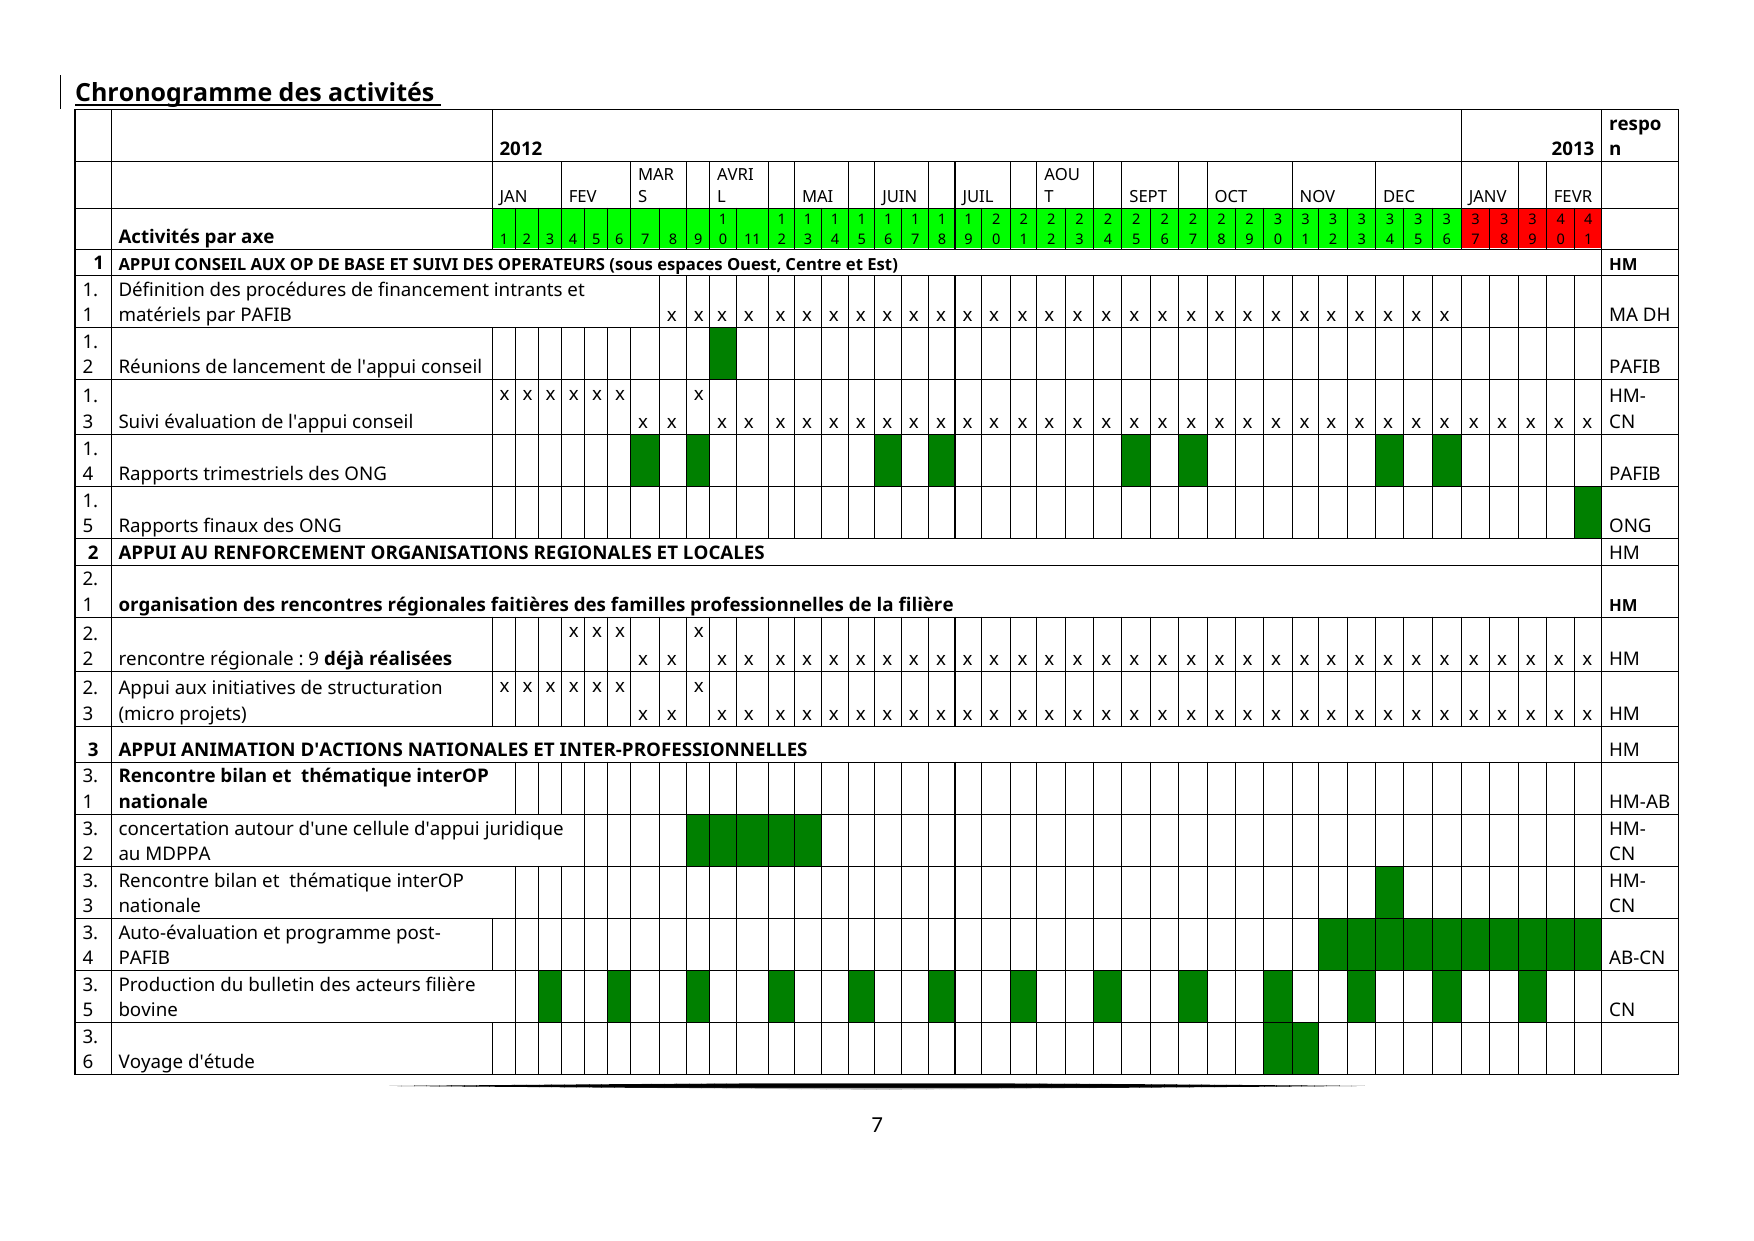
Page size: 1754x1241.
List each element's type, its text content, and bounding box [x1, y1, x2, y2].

table_cell [822, 971, 848, 1022]
table_cell [956, 487, 981, 538]
table_cell HM-CN [1602, 815, 1678, 866]
table_cell x [956, 276, 981, 327]
table_cell x [1151, 618, 1178, 671]
table_cell x [1319, 380, 1347, 434]
table_cell [1348, 1023, 1375, 1074]
table_cell [1433, 1023, 1461, 1074]
table_cell x [1264, 672, 1292, 726]
table_cell [1348, 919, 1375, 970]
table_cell [1348, 435, 1375, 486]
table_cell [660, 971, 686, 1022]
table_cell organisation des rencontres régionales faitières des familles professionnelles de la filière [112, 566, 1601, 617]
table_cell [956, 1023, 981, 1074]
table_cell x [795, 672, 821, 726]
table_cell [1094, 763, 1121, 814]
table_cell x [1575, 672, 1601, 726]
table_cell [660, 815, 686, 866]
table_cell [902, 763, 928, 814]
table_cell [1319, 763, 1347, 814]
table_cell [1547, 1023, 1574, 1074]
table_cell x [539, 380, 561, 434]
table_cell [585, 487, 607, 538]
table_cell [660, 1023, 686, 1074]
table_cell x [1319, 618, 1347, 671]
table_cell [1264, 763, 1292, 814]
table_cell x [902, 618, 928, 671]
table_cell [929, 435, 954, 486]
table_cell [660, 867, 686, 918]
table_cell 3 [76, 727, 111, 762]
table_cell 22 [1037, 209, 1065, 248]
table_cell x [608, 380, 630, 434]
table_cell x [1066, 672, 1093, 726]
table_cell 39 [1519, 209, 1546, 248]
table_cell x [795, 276, 821, 327]
table_cell [982, 919, 1010, 970]
table_cell [660, 763, 686, 814]
table_cell [631, 435, 659, 486]
table_cell x [539, 672, 561, 726]
table_header 2012 [493, 110, 1461, 161]
table_cell x [562, 380, 584, 434]
table_cell x [849, 672, 874, 726]
table_cell x [687, 380, 709, 434]
table_cell [1179, 487, 1207, 538]
table_cell [1404, 487, 1432, 538]
table_cell [516, 435, 538, 486]
table_cell 18 [929, 209, 954, 248]
table_cell [1404, 867, 1432, 918]
table_cell [1404, 763, 1432, 814]
table_cell [1066, 328, 1093, 379]
table_cell OCT [1208, 162, 1292, 208]
table_cell [562, 435, 584, 486]
table_cell x [1293, 618, 1318, 671]
table_cell [1208, 763, 1235, 814]
table_cell [562, 487, 584, 538]
table_cell [1094, 1023, 1121, 1074]
table_cell [687, 435, 709, 486]
table_cell [1575, 276, 1601, 327]
table_cell x [769, 618, 794, 671]
table_cell [1319, 328, 1347, 379]
table_cell MAI [795, 162, 848, 208]
table_cell [1236, 919, 1263, 970]
table_cell [1575, 867, 1601, 918]
table_cell x [660, 380, 686, 434]
table_cell PAFIB [1602, 435, 1678, 486]
table_cell [956, 763, 981, 814]
table_cell APPUI CONSEIL AUX OP DE BASE ET SUIVI DES OPERATEURS (sous espaces Ouest, Centre et Est) [112, 250, 1601, 275]
table_cell [1037, 815, 1065, 866]
table_cell [769, 971, 794, 1022]
table_cell x [1122, 276, 1150, 327]
table_cell x [982, 380, 1010, 434]
table_cell 3.3 [76, 867, 111, 918]
table_cell x [1066, 618, 1093, 671]
table_cell CN [1602, 971, 1678, 1022]
table_cell [737, 487, 768, 538]
table_cell [687, 867, 709, 918]
table_cell [1490, 867, 1518, 918]
table_cell x [1462, 380, 1489, 434]
table_cell [1151, 328, 1178, 379]
table_cell [1404, 328, 1432, 379]
table_cell [956, 867, 981, 918]
table_cell [1037, 919, 1065, 970]
table_cell 3.4 [76, 919, 111, 970]
table_cell [1376, 763, 1403, 814]
table_cell Voyage d'étude [112, 1023, 492, 1074]
table_cell x [585, 380, 607, 434]
table_cell [1264, 328, 1292, 379]
table_cell 3.2 [76, 815, 111, 866]
table_cell [849, 435, 874, 486]
table_cell [687, 162, 709, 208]
table_cell [1208, 867, 1235, 918]
table_cell [849, 1023, 874, 1074]
table_cell [1122, 815, 1150, 866]
table_cell [1433, 919, 1461, 970]
table_cell [1376, 919, 1403, 970]
table_cell [1037, 763, 1065, 814]
table_cell x [1519, 618, 1546, 671]
table_cell [822, 328, 848, 379]
table_cell 19 [956, 209, 981, 248]
table_cell [982, 487, 1010, 538]
table_cell [1575, 435, 1601, 486]
table_cell [608, 435, 630, 486]
table_cell [539, 487, 561, 538]
table_cell JANV [1462, 162, 1518, 208]
table_cell x [1376, 672, 1403, 726]
table_cell x [822, 618, 848, 671]
table_cell [769, 435, 794, 486]
table_cell [1208, 1023, 1235, 1074]
table_cell [982, 435, 1010, 486]
table_cell x [1547, 618, 1574, 671]
table_cell [822, 435, 848, 486]
table_cell 20 [982, 209, 1010, 248]
table_cell [1037, 867, 1065, 918]
table_cell x [660, 618, 686, 671]
table_cell [769, 867, 794, 918]
table_cell [1490, 1023, 1518, 1074]
table_cell [687, 763, 709, 814]
table_cell Rencontre bilan et thématique interOP nationale [112, 867, 515, 918]
table_cell 21 [1011, 209, 1036, 248]
table_cell x [769, 672, 794, 726]
table_cell [1519, 971, 1546, 1022]
table_cell [1094, 919, 1121, 970]
table_cell [1376, 328, 1403, 379]
table_cell [1575, 815, 1601, 866]
table_cell x [1319, 276, 1347, 327]
table_cell x [516, 380, 538, 434]
table_cell 28 [1208, 209, 1235, 248]
table_cell [585, 815, 607, 866]
table_cell [493, 1023, 515, 1074]
table_cell [710, 435, 736, 486]
table_cell 38 [1490, 209, 1518, 248]
table_cell [822, 763, 848, 814]
table_cell x [902, 672, 928, 726]
table_cell HM [1602, 539, 1678, 564]
table_cell [608, 1023, 630, 1074]
table_cell [1575, 763, 1601, 814]
table_cell 17 [902, 209, 928, 248]
table_cell [1490, 487, 1518, 538]
table_cell [1348, 971, 1375, 1022]
table_cell Rapports trimestriels des ONG [112, 435, 492, 486]
table_cell x [1037, 276, 1065, 327]
table_cell [710, 867, 736, 918]
table_cell [1293, 919, 1318, 970]
table_cell 31 [1293, 209, 1318, 248]
table_cell HM [1602, 250, 1678, 275]
table_cell [1462, 763, 1489, 814]
table_cell x [710, 672, 736, 726]
table_cell x [1462, 672, 1489, 726]
table_cell [956, 919, 981, 970]
table_cell [1348, 763, 1375, 814]
table_cell [795, 487, 821, 538]
table_cell [1094, 162, 1121, 208]
table_cell [516, 763, 538, 814]
table_cell x [1122, 672, 1150, 726]
table_cell [956, 328, 981, 379]
table_cell Rapports finaux des ONG [112, 487, 492, 538]
table_cell [982, 815, 1010, 866]
table_cell x [875, 672, 901, 726]
table_cell [493, 487, 515, 538]
table_cell [849, 815, 874, 866]
table_cell 5 [585, 209, 607, 248]
table_cell [631, 919, 659, 970]
table_cell [516, 487, 538, 538]
table_cell [875, 328, 901, 379]
table_cell [1519, 435, 1546, 486]
table_cell x [660, 276, 686, 327]
table_cell [687, 815, 709, 866]
table_cell 11 [737, 209, 768, 248]
table_cell [539, 328, 561, 379]
table_cell [1602, 1023, 1678, 1074]
table_cell x [902, 276, 928, 327]
table_cell [902, 867, 928, 918]
table_cell x [982, 672, 1010, 726]
table_cell [875, 867, 901, 918]
table_cell MARS [631, 162, 686, 208]
table_cell [1519, 763, 1546, 814]
table_cell [1462, 435, 1489, 486]
table_cell APPUI AU RENFORCEMENT ORGANISATIONS REGIONALES ET LOCALES [112, 539, 1601, 564]
table_cell [875, 1023, 901, 1074]
table_cell HM-CN [1602, 380, 1678, 434]
table_cell [1094, 328, 1121, 379]
table_cell [539, 867, 561, 918]
table_cell [1602, 209, 1678, 248]
table_cell [1094, 487, 1121, 538]
table_cell x [822, 672, 848, 726]
table_cell x [1208, 618, 1235, 671]
table_cell x [1319, 672, 1347, 726]
table_cell x [562, 618, 584, 671]
table_cell x [1208, 672, 1235, 726]
table_cell [585, 435, 607, 486]
table_cell [1490, 328, 1518, 379]
table_cell AB-CN [1602, 919, 1678, 970]
table_cell x [516, 672, 538, 726]
table_cell [1462, 971, 1489, 1022]
table_cell [1462, 276, 1489, 327]
table_cell [1236, 1023, 1263, 1074]
table_cell [1011, 919, 1036, 970]
table_cell [1462, 867, 1489, 918]
table_cell x [1490, 380, 1518, 434]
table_cell x [795, 380, 821, 434]
table_cell [795, 435, 821, 486]
table_cell x [1433, 672, 1461, 726]
table_cell [737, 815, 768, 866]
table_cell [1376, 1023, 1403, 1074]
table_cell [562, 919, 584, 970]
table_cell [1179, 1023, 1207, 1074]
table_cell [849, 919, 874, 970]
table_cell [585, 919, 607, 970]
table_cell 2.1 [76, 566, 111, 617]
table_cell [539, 618, 561, 671]
table_cell Auto-évaluation et programme post-PAFIB [112, 919, 492, 970]
table_cell x [1011, 672, 1036, 726]
table_cell [902, 1023, 928, 1074]
table_cell 29 [1236, 209, 1263, 248]
table_cell [1348, 328, 1375, 379]
table_cell [631, 763, 659, 814]
table_cell x [710, 380, 736, 434]
table_cell x [956, 618, 981, 671]
table_cell 12 [769, 209, 794, 248]
table_cell [902, 328, 928, 379]
table_cell [1011, 162, 1036, 208]
table_cell x [1433, 380, 1461, 434]
table_cell [1037, 971, 1065, 1022]
table_cell [1122, 1023, 1150, 1074]
table_cell concertation autour d'une cellule d'appui juridique au MDPPA [112, 815, 584, 866]
table_cell [1208, 435, 1235, 486]
table_cell [1519, 276, 1546, 327]
table_cell x [1264, 276, 1292, 327]
table_cell [1404, 919, 1432, 970]
table_cell [1179, 919, 1207, 970]
table_cell [1575, 487, 1601, 538]
table_cell 10 [710, 209, 736, 248]
table_cell [1179, 435, 1207, 486]
table_header [76, 110, 111, 161]
table_cell [1433, 487, 1461, 538]
table_cell [1094, 435, 1121, 486]
table_cell [1547, 867, 1574, 918]
table_cell x [875, 276, 901, 327]
table_cell [1319, 1023, 1347, 1074]
table_cell [956, 435, 981, 486]
table_cell [1490, 763, 1518, 814]
table_cell [1348, 487, 1375, 538]
picture [389, 1082, 1365, 1090]
table_cell [76, 162, 111, 208]
table_cell [660, 919, 686, 970]
table_cell x [1151, 380, 1178, 434]
table_cell 36 [1433, 209, 1461, 248]
table_cell [875, 919, 901, 970]
table_cell [1519, 815, 1546, 866]
table_cell [1151, 815, 1178, 866]
table_cell [608, 867, 630, 918]
table_cell [1293, 971, 1318, 1022]
table_cell APPUI ANIMATION D'ACTIONS NATIONALES ET INTER-PROFESSIONNELLES [112, 727, 1601, 762]
table_cell x [1236, 672, 1263, 726]
table_cell [1404, 435, 1432, 486]
table_cell [929, 763, 954, 814]
table_cell 1.2 [76, 328, 111, 379]
table_cell [875, 971, 901, 1022]
table_cell 3.5 [76, 971, 111, 1022]
table_cell [822, 867, 848, 918]
table_cell [1433, 763, 1461, 814]
table_cell [1151, 971, 1178, 1022]
table_cell [516, 919, 538, 970]
table_cell x [562, 672, 584, 726]
table_cell [1404, 971, 1432, 1022]
table_cell [929, 487, 954, 538]
table_cell [737, 763, 768, 814]
table_cell [1066, 867, 1093, 918]
table_cell [1179, 867, 1207, 918]
table_cell [608, 763, 630, 814]
table_cell x [822, 380, 848, 434]
table_cell JUIL [956, 162, 1010, 208]
table_cell AOUT [1037, 162, 1093, 208]
table_cell x [631, 618, 659, 671]
table_cell x [1404, 618, 1432, 671]
table_cell [562, 763, 584, 814]
table_cell [1293, 1023, 1318, 1074]
table_cell [1547, 276, 1574, 327]
table_cell x [1433, 618, 1461, 671]
table_cell [795, 867, 821, 918]
table_cell [1519, 919, 1546, 970]
table_cell [795, 919, 821, 970]
table_cell [982, 1023, 1010, 1074]
table_cell x [1348, 380, 1375, 434]
table_cell x [1011, 276, 1036, 327]
table_cell [1179, 763, 1207, 814]
table_cell [608, 815, 630, 866]
table_cell [1037, 328, 1065, 379]
table_cell FEV [562, 162, 630, 208]
table_cell [112, 162, 492, 208]
table_cell x [1179, 380, 1207, 434]
table_cell Suivi évaluation de l'appui conseil [112, 380, 492, 434]
table_cell x [687, 276, 709, 327]
table_cell [1094, 971, 1121, 1022]
table_cell x [1066, 276, 1093, 327]
table_cell [902, 919, 928, 970]
table_cell [1293, 815, 1318, 866]
table_cell HM [1602, 672, 1678, 726]
table_cell [1011, 763, 1036, 814]
table_cell [710, 919, 736, 970]
table_cell [769, 1023, 794, 1074]
table_cell [516, 618, 538, 671]
table_cell 26 [1151, 209, 1178, 248]
table_cell [1264, 919, 1292, 970]
table_cell [1433, 815, 1461, 866]
table_cell Production du bulletin des acteurs filière bovine [112, 971, 515, 1022]
table_cell 2 [516, 209, 538, 248]
table_cell x [1433, 276, 1461, 327]
table_cell Activités par axe [112, 209, 492, 248]
table_cell [1179, 328, 1207, 379]
table_cell [1122, 867, 1150, 918]
table_cell [1319, 971, 1347, 1022]
table_cell x [687, 618, 709, 671]
table_cell 8 [660, 209, 686, 248]
table_cell x [585, 672, 607, 726]
table_cell [1236, 763, 1263, 814]
table_cell [849, 971, 874, 1022]
table_cell [1066, 435, 1093, 486]
table_cell [1575, 328, 1601, 379]
table_cell 13 [795, 209, 821, 248]
table_cell 2.3 [76, 672, 111, 726]
table_cell 1.4 [76, 435, 111, 486]
table_cell [1462, 328, 1489, 379]
table_cell 30 [1264, 209, 1292, 248]
table_cell 4 [562, 209, 584, 248]
table_cell [1462, 487, 1489, 538]
table_cell x [1264, 618, 1292, 671]
table_cell x [710, 618, 736, 671]
table_cell [516, 1023, 538, 1074]
table_cell [1462, 1023, 1489, 1074]
table_cell [1011, 971, 1036, 1022]
table_cell x [660, 672, 686, 726]
table_cell [1264, 971, 1292, 1022]
table_cell JUIN [875, 162, 928, 208]
table_cell [822, 815, 848, 866]
table_cell x [1490, 672, 1518, 726]
table_cell x [1236, 618, 1263, 671]
table_cell x [1264, 380, 1292, 434]
table_cell [1490, 276, 1518, 327]
table_cell [585, 867, 607, 918]
table_cell [608, 971, 630, 1022]
table_cell x [687, 672, 709, 726]
table_cell x [1179, 276, 1207, 327]
table_cell [585, 1023, 607, 1074]
table_cell [1319, 815, 1347, 866]
table_cell x [737, 672, 768, 726]
table_cell x [1208, 380, 1235, 434]
table_cell [539, 1023, 561, 1074]
table_cell x [769, 380, 794, 434]
table_cell [1179, 162, 1207, 208]
table_cell [687, 919, 709, 970]
table_cell x [849, 276, 874, 327]
table_cell [1348, 815, 1375, 866]
table_cell [1293, 763, 1318, 814]
table_cell [902, 971, 928, 1022]
table_cell [929, 162, 954, 208]
table_cell x [1037, 380, 1065, 434]
table_cell [1404, 1023, 1432, 1074]
table_cell [1376, 487, 1403, 538]
table_cell [76, 209, 111, 248]
table_cell x [929, 618, 954, 671]
table_cell [769, 763, 794, 814]
table_cell [1547, 919, 1574, 970]
table_cell [660, 435, 686, 486]
table_cell [1122, 487, 1150, 538]
table_cell Définition des procédures de financement intrants et matériels par PAFIB [112, 276, 659, 327]
table_cell DEC [1376, 162, 1461, 208]
table_header respon [1602, 110, 1678, 161]
table_cell [1236, 435, 1263, 486]
table_cell x [1462, 618, 1489, 671]
table_cell x [1094, 672, 1121, 726]
table_cell x [1151, 276, 1178, 327]
table_cell [493, 618, 515, 671]
table_header 2013 [1462, 110, 1601, 161]
table_cell [660, 487, 686, 538]
table_cell x [1094, 618, 1121, 671]
table_cell [516, 971, 538, 1022]
table_cell [493, 919, 515, 970]
text Chronogramme des activités [75, 75, 1679, 109]
table_cell x [929, 672, 954, 726]
table_cell x [1519, 672, 1546, 726]
table_cell Réunions de lancement de l'appui conseil [112, 328, 492, 379]
table_cell x [493, 672, 515, 726]
table_cell x [1547, 672, 1574, 726]
table_cell [1037, 435, 1065, 486]
table_cell [956, 815, 981, 866]
table_cell [1151, 435, 1178, 486]
table_cell [1490, 919, 1518, 970]
table_cell [710, 487, 736, 538]
table_cell x [929, 276, 954, 327]
table_cell [849, 162, 874, 208]
table_cell [769, 815, 794, 866]
table_cell [1208, 328, 1235, 379]
table_cell [1011, 815, 1036, 866]
table_cell 3.1 [76, 763, 111, 814]
table_cell PAFIB [1602, 328, 1678, 379]
table_cell [1547, 487, 1574, 538]
table_cell x [737, 276, 768, 327]
table_cell [737, 328, 768, 379]
table_cell [1519, 328, 1546, 379]
table_cell [539, 435, 561, 486]
table_cell [1602, 162, 1678, 208]
table_cell [1236, 487, 1263, 538]
table_cell x [1490, 618, 1518, 671]
table_cell HM [1602, 566, 1678, 617]
table_cell [1236, 867, 1263, 918]
table_cell [1151, 763, 1178, 814]
table_cell x [1037, 618, 1065, 671]
table_cell [1208, 487, 1235, 538]
table_cell x [849, 618, 874, 671]
table_cell 32 [1319, 209, 1347, 248]
table_cell [1547, 763, 1574, 814]
table_cell x [1293, 276, 1318, 327]
table_cell [1011, 328, 1036, 379]
table_cell [1319, 867, 1347, 918]
table_cell [849, 328, 874, 379]
table_cell [1236, 328, 1263, 379]
table_cell [1433, 867, 1461, 918]
table_cell x [875, 380, 901, 434]
table_cell [1094, 815, 1121, 866]
table_cell x [1122, 618, 1150, 671]
table_cell x [1404, 672, 1432, 726]
table_cell [737, 971, 768, 1022]
table_cell [795, 763, 821, 814]
table_cell x [1208, 276, 1235, 327]
table_cell x [795, 618, 821, 671]
table_cell 23 [1066, 209, 1093, 248]
table_cell 16 [875, 209, 901, 248]
table_cell [929, 328, 954, 379]
table_cell [902, 435, 928, 486]
table_cell [737, 1023, 768, 1074]
table_cell [710, 328, 736, 379]
table_cell [1122, 919, 1150, 970]
table_cell x [710, 276, 736, 327]
table_cell [516, 328, 538, 379]
table_cell x [1293, 672, 1318, 726]
table_cell [1037, 1023, 1065, 1074]
table_cell [822, 1023, 848, 1074]
table_cell HM [1602, 618, 1678, 671]
table_cell [769, 162, 794, 208]
table_cell [1236, 971, 1263, 1022]
table_cell x [875, 618, 901, 671]
table_cell [982, 971, 1010, 1022]
table_cell SEPT [1122, 162, 1178, 208]
table_cell [1319, 435, 1347, 486]
table_cell x [822, 276, 848, 327]
table_cell 2.2 [76, 618, 111, 671]
table_cell [1179, 971, 1207, 1022]
table_cell [929, 815, 954, 866]
table_cell [516, 867, 538, 918]
table_cell [1122, 328, 1150, 379]
table_cell x [585, 618, 607, 671]
table_cell x [1376, 380, 1403, 434]
table_cell [929, 867, 954, 918]
table_cell [849, 487, 874, 538]
table_cell [660, 328, 686, 379]
table_cell x [1179, 672, 1207, 726]
table_cell x [982, 618, 1010, 671]
table_cell HM-CN [1602, 867, 1678, 918]
table_cell 15 [849, 209, 874, 248]
table_cell [1348, 867, 1375, 918]
table_cell [822, 919, 848, 970]
table_cell [1547, 815, 1574, 866]
table_cell x [1094, 380, 1121, 434]
table_cell [687, 328, 709, 379]
table_cell 1 [493, 209, 515, 248]
table_cell x [1122, 380, 1150, 434]
table_cell [1293, 435, 1318, 486]
table_cell [1519, 162, 1546, 208]
table_cell x [1066, 380, 1093, 434]
table_cell [1151, 919, 1178, 970]
table_cell x [737, 618, 768, 671]
table_cell 35 [1404, 209, 1432, 248]
table_cell [1066, 815, 1093, 866]
table_cell [1264, 435, 1292, 486]
table_cell 6 [608, 209, 630, 248]
table_cell x [1094, 276, 1121, 327]
table_cell [1293, 487, 1318, 538]
table_cell x [1236, 380, 1263, 434]
table_cell [1264, 487, 1292, 538]
table_cell [539, 763, 561, 814]
table_cell [631, 1023, 659, 1074]
table_cell [1011, 487, 1036, 538]
table_cell x [1293, 380, 1318, 434]
table_cell x [929, 380, 954, 434]
table_cell x [902, 380, 928, 434]
table_cell [1094, 867, 1121, 918]
table_cell [1011, 435, 1036, 486]
table_cell [929, 971, 954, 1022]
table_cell [1547, 435, 1574, 486]
table_cell [1208, 919, 1235, 970]
table_cell [982, 328, 1010, 379]
table_cell [562, 971, 584, 1022]
table_cell [1433, 435, 1461, 486]
table_cell [1264, 1023, 1292, 1074]
table_cell x [982, 276, 1010, 327]
table_cell [795, 328, 821, 379]
table_cell [1490, 435, 1518, 486]
table_cell x [608, 672, 630, 726]
table_cell [631, 815, 659, 866]
table_cell [631, 328, 659, 379]
table_cell [1066, 763, 1093, 814]
table_cell [1151, 1023, 1178, 1074]
table_cell 34 [1376, 209, 1403, 248]
table_cell [1122, 435, 1150, 486]
table_cell [1519, 867, 1546, 918]
table_cell HM-AB [1602, 763, 1678, 814]
table_cell rencontre régionale : 9 déjà réalisées [112, 618, 492, 671]
table_cell 7 [631, 209, 659, 248]
table_cell x [1348, 276, 1375, 327]
table_cell [982, 867, 1010, 918]
table_cell NOV [1293, 162, 1375, 208]
table_cell [687, 487, 709, 538]
table_cell [1319, 919, 1347, 970]
table_cell [1066, 971, 1093, 1022]
table_cell 1.5 [76, 487, 111, 538]
table_cell [1179, 815, 1207, 866]
table_cell x [493, 380, 515, 434]
table_cell [982, 763, 1010, 814]
table_cell [1519, 487, 1546, 538]
table_cell [1490, 971, 1518, 1022]
table_cell x [1348, 672, 1375, 726]
table_header [112, 110, 492, 161]
table_cell [1066, 487, 1093, 538]
table_cell [1519, 1023, 1546, 1074]
table_cell [795, 971, 821, 1022]
table_cell 40 [1547, 209, 1574, 248]
table_cell [1151, 487, 1178, 538]
table_cell [1011, 867, 1036, 918]
table_cell x [1519, 380, 1546, 434]
table_cell [562, 867, 584, 918]
table_cell [1066, 919, 1093, 970]
table_cell 37 [1462, 209, 1489, 248]
table_cell [1433, 971, 1461, 1022]
table_cell FEVR [1547, 162, 1601, 208]
table_cell [1376, 971, 1403, 1022]
table_cell x [737, 380, 768, 434]
table_cell x [608, 618, 630, 671]
table_cell [1404, 815, 1432, 866]
table_cell [737, 435, 768, 486]
table_cell [608, 487, 630, 538]
table_cell [1236, 815, 1263, 866]
table_cell [1547, 328, 1574, 379]
table_cell x [1011, 618, 1036, 671]
table_cell x [956, 672, 981, 726]
table_cell x [631, 380, 659, 434]
table_cell [1293, 867, 1318, 918]
table_cell MA DH [1602, 276, 1678, 327]
table_cell [493, 435, 515, 486]
table_cell x [956, 380, 981, 434]
table_cell 3 [539, 209, 561, 248]
table_cell x [1236, 276, 1263, 327]
table_cell x [1404, 276, 1432, 327]
table_cell [849, 763, 874, 814]
table_cell [1462, 919, 1489, 970]
table_cell [1037, 487, 1065, 538]
table_cell [737, 867, 768, 918]
table_cell [1376, 815, 1403, 866]
table_cell [769, 328, 794, 379]
table_cell x [849, 380, 874, 434]
table_cell [822, 487, 848, 538]
table_cell [1122, 763, 1150, 814]
table_cell Appui aux initiatives de structuration (micro projets) [112, 672, 492, 726]
table_cell [1490, 815, 1518, 866]
table_cell [1547, 971, 1574, 1022]
table_cell [539, 971, 561, 1022]
table_cell [608, 919, 630, 970]
table_cell [493, 328, 515, 379]
table_cell [585, 763, 607, 814]
table_cell [562, 1023, 584, 1074]
table_cell x [1404, 380, 1432, 434]
table_cell 25 [1122, 209, 1150, 248]
table_cell [769, 919, 794, 970]
table_cell [1011, 1023, 1036, 1074]
table_cell ONG [1602, 487, 1678, 538]
table_cell [1293, 328, 1318, 379]
table_cell [710, 763, 736, 814]
table_cell 41 [1575, 209, 1601, 248]
table_cell [1462, 815, 1489, 866]
table_cell 14 [822, 209, 848, 248]
table_cell x [769, 276, 794, 327]
table_cell x [1575, 618, 1601, 671]
table_cell x [1376, 276, 1403, 327]
table_cell x [1348, 618, 1375, 671]
table_cell [1264, 867, 1292, 918]
table_cell 1.1 [76, 276, 111, 327]
table_cell [608, 328, 630, 379]
table_cell [1575, 971, 1601, 1022]
table_cell x [1011, 380, 1036, 434]
table_cell JAN [493, 162, 561, 208]
table_cell 3.6 [76, 1023, 111, 1074]
table_cell [795, 815, 821, 866]
table_cell [1066, 1023, 1093, 1074]
table_cell [687, 971, 709, 1022]
table_cell [1575, 1023, 1601, 1074]
table_cell [902, 487, 928, 538]
table_cell [1208, 815, 1235, 866]
table_cell [795, 1023, 821, 1074]
table_cell 9 [687, 209, 709, 248]
table_cell 33 [1348, 209, 1375, 248]
table_cell [875, 815, 901, 866]
table_cell [875, 487, 901, 538]
table_cell [710, 815, 736, 866]
table_cell [631, 971, 659, 1022]
table_cell 2 [76, 539, 111, 564]
table_cell [1575, 919, 1601, 970]
table_cell HM [1602, 727, 1678, 762]
table_cell [710, 971, 736, 1022]
table_cell x [1575, 380, 1601, 434]
table_cell 1 [76, 250, 111, 275]
table_cell 1.3 [76, 380, 111, 434]
table_cell [1151, 867, 1178, 918]
table_cell 27 [1179, 209, 1207, 248]
table_cell [1319, 487, 1347, 538]
table_cell [710, 1023, 736, 1074]
table_cell [687, 1023, 709, 1074]
table_cell x [1151, 672, 1178, 726]
table_cell [769, 487, 794, 538]
table_cell [585, 328, 607, 379]
table_cell 24 [1094, 209, 1121, 248]
table_cell [875, 763, 901, 814]
table_cell [1433, 328, 1461, 379]
table_cell x [631, 672, 659, 726]
table_cell [1264, 815, 1292, 866]
table_cell x [1376, 618, 1403, 671]
table_cell [1122, 971, 1150, 1022]
table_cell x [1037, 672, 1065, 726]
table_cell [1376, 435, 1403, 486]
table_cell [929, 1023, 954, 1074]
table_cell Rencontre bilan et thématique interOP nationale [112, 763, 515, 814]
table_cell [875, 435, 901, 486]
table_cell [631, 867, 659, 918]
table_cell [631, 487, 659, 538]
table_cell x [1547, 380, 1574, 434]
table_cell [849, 867, 874, 918]
table_cell [585, 971, 607, 1022]
table_cell [929, 919, 954, 970]
table_cell [956, 971, 981, 1022]
table_cell [737, 919, 768, 970]
table_cell [539, 919, 561, 970]
table_cell AVRIL [710, 162, 768, 208]
table_cell x [1179, 618, 1207, 671]
table_cell [1376, 867, 1403, 918]
table_cell [902, 815, 928, 866]
table_cell [562, 328, 584, 379]
table_cell [1208, 971, 1235, 1022]
